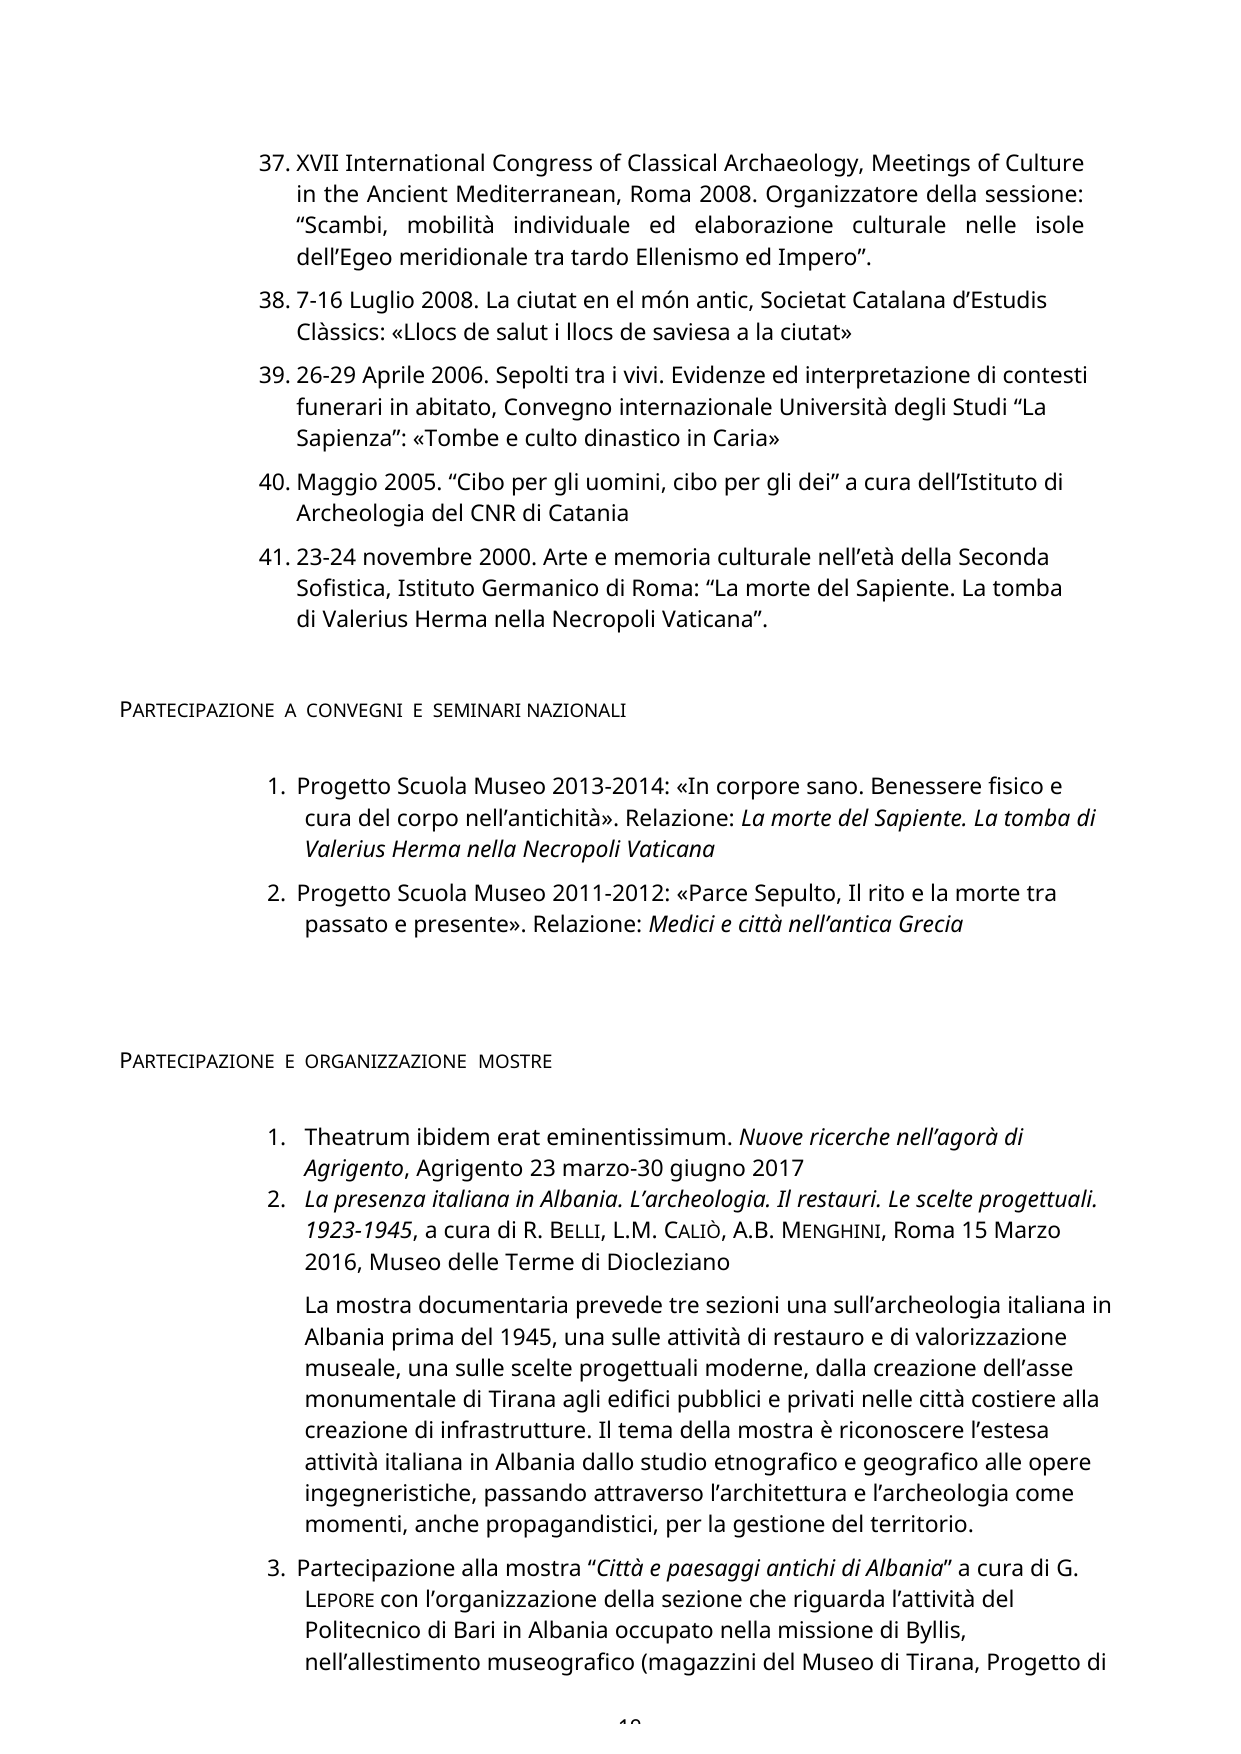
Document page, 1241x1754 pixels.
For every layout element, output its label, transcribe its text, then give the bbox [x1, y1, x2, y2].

list 26-29 Aprile 2006. Sepolti tra i vivi. Evidenze ed interpretazione di contesti funerari in abitato, Convegno internazionale Università degli Studi “La Sapienza”: «Tombe e culto dinastico in Caria» [259, 359, 1114, 453]
list 7-16 Luglio 2008. La ciutat en el món antic, Societat Catalana d’Estudis Clàssics: «Llocs de salut i llocs de saviesa a la ciutat» [259, 284, 1085, 347]
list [267, 1552, 1117, 1677]
text PARTECIPAZIONE E ORGANIZZAZIONE MOSTRE [119, 1045, 754, 1074]
list Maggio 2005. “Cibo per gli uomini, cibo per gli dei” a cura dell’Istituto di Archeologia del CNR di Catania [259, 465, 1117, 528]
list Progetto Scuola Museo 2013-2014: «In corpore sano. Benessere fisico e cura del corpo nell’antichità». Relazione: La morte del Sapiente. La tomba di Valerius Herma nella Necropoli Vaticana [267, 770, 1108, 864]
text PARTECIPAZIONE A CONVEGNI E SEMINARI NAZIONALI [119, 694, 754, 724]
list XVII International Congress of Classical Archaeology, Meetings of Culture in the Ancient Mediterranean, Roma 2008. Organizzatore della sessione: “Scambi, mobilità individuale ed elaborazione culturale nelle isole dell’Egeo meridionale tra tardo Ellenismo ed Impero”. [259, 147, 1084, 272]
list Progetto Scuola Museo 2011-2012: «Parce Sepulto, Il rito e la morte tra passato e presente». Relazione: Medici e città nell’antica Grecia [267, 877, 1098, 939]
list 23-24 novembre 2000. Arte e memoria culturale nell’età della Seconda Sofistica, Istituto Germanico di Roma: “La morte del Sapiente. La tomba di Valerius Herma nella Necropoli Vaticana”. [259, 540, 1073, 634]
list Theatrum ibidem erat eminentissimum. Nuove ricerche nell’agorà di Agrigento, Agrigento 23 marzo-30 giugno 2017 [267, 1121, 1098, 1183]
text La mostra documentaria prevede tre sezioni una sull’archeologia italiana in Albania prima del 1945, una sulle attività di restauro e di valorizzazione museale, una sulle scelte progettuali moderne, dalla creazione dell’asse monumentale di Tirana agli edifici pubblici e privati nelle città costiere alla creazione di infrastrutture. Il tema della mostra è riconoscere l’estesa attività italiana in Albania dallo studio etnografico e geografico alle opere ingegneristiche, passando attraverso l’architettura e l’archeologia come momenti, anche propagandistici, per la gestione del territorio. [304, 1289, 1117, 1539]
list La presenza italiana in Albania. L’archeologia. Il restauri. Le scelte progettuali. 1923-1945, a cura di R. BELLI, L.M. CALIÒ, A.B. MENGHINI, Roma 15 Marzo 2016, Museo delle Terme di Diocleziano [267, 1183, 1108, 1277]
